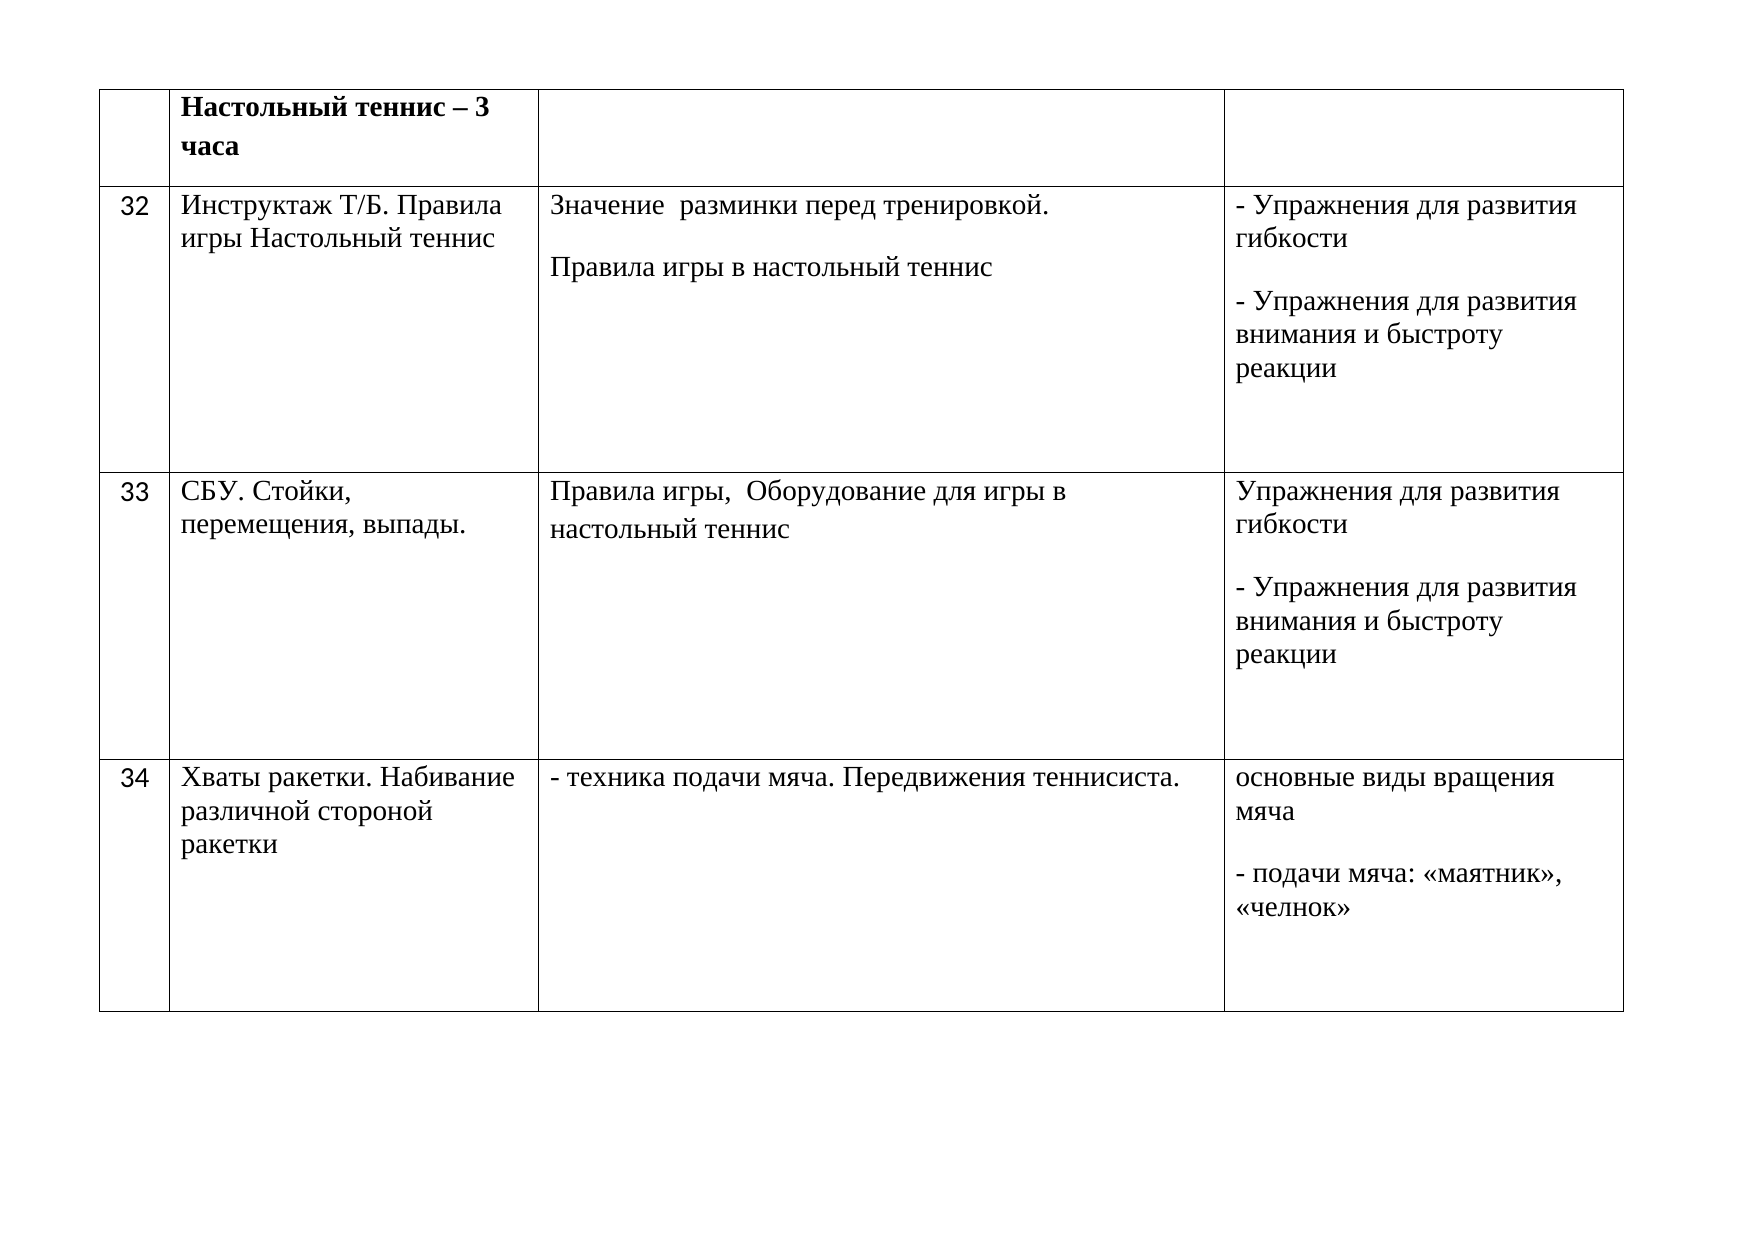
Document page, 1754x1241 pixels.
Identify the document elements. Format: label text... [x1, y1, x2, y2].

table_cell 34 [100, 760, 169, 1011]
table_cell Инструктаж Т/Б. Правила игры Настольный теннис [170, 187, 538, 472]
table_cell основные виды вращения мяча - подачи мяча: «маятник», «челнок» [1225, 760, 1623, 1011]
table_cell - техника подачи мяча. Передвижения теннисиста. [539, 760, 1224, 1011]
table_cell [100, 90, 169, 186]
table_cell Настольный теннис – 3 часа [170, 90, 538, 186]
table_cell 33 [100, 473, 169, 758]
table_cell Значение разминки перед тренировкой. Правила игры в настольный теннис [539, 187, 1224, 472]
table_cell Хваты ракетки. Набивание различной стороной ракетки [170, 760, 538, 1011]
table_cell Упражнения для развития гибкости - Упражнения для развития внимания и быстроту реакции [1225, 473, 1623, 758]
table_cell - Упражнения для развития гибкости - Упражнения для развития внимания и быстроту реакции [1225, 187, 1623, 472]
table_cell СБУ. Стойки, перемещения, выпады. [170, 473, 538, 758]
table_cell Правила игры, Оборудование для игры в настольный теннис [539, 473, 1224, 758]
table_cell [1225, 90, 1623, 186]
table_cell 32 [100, 187, 169, 472]
table_cell [539, 90, 1224, 186]
